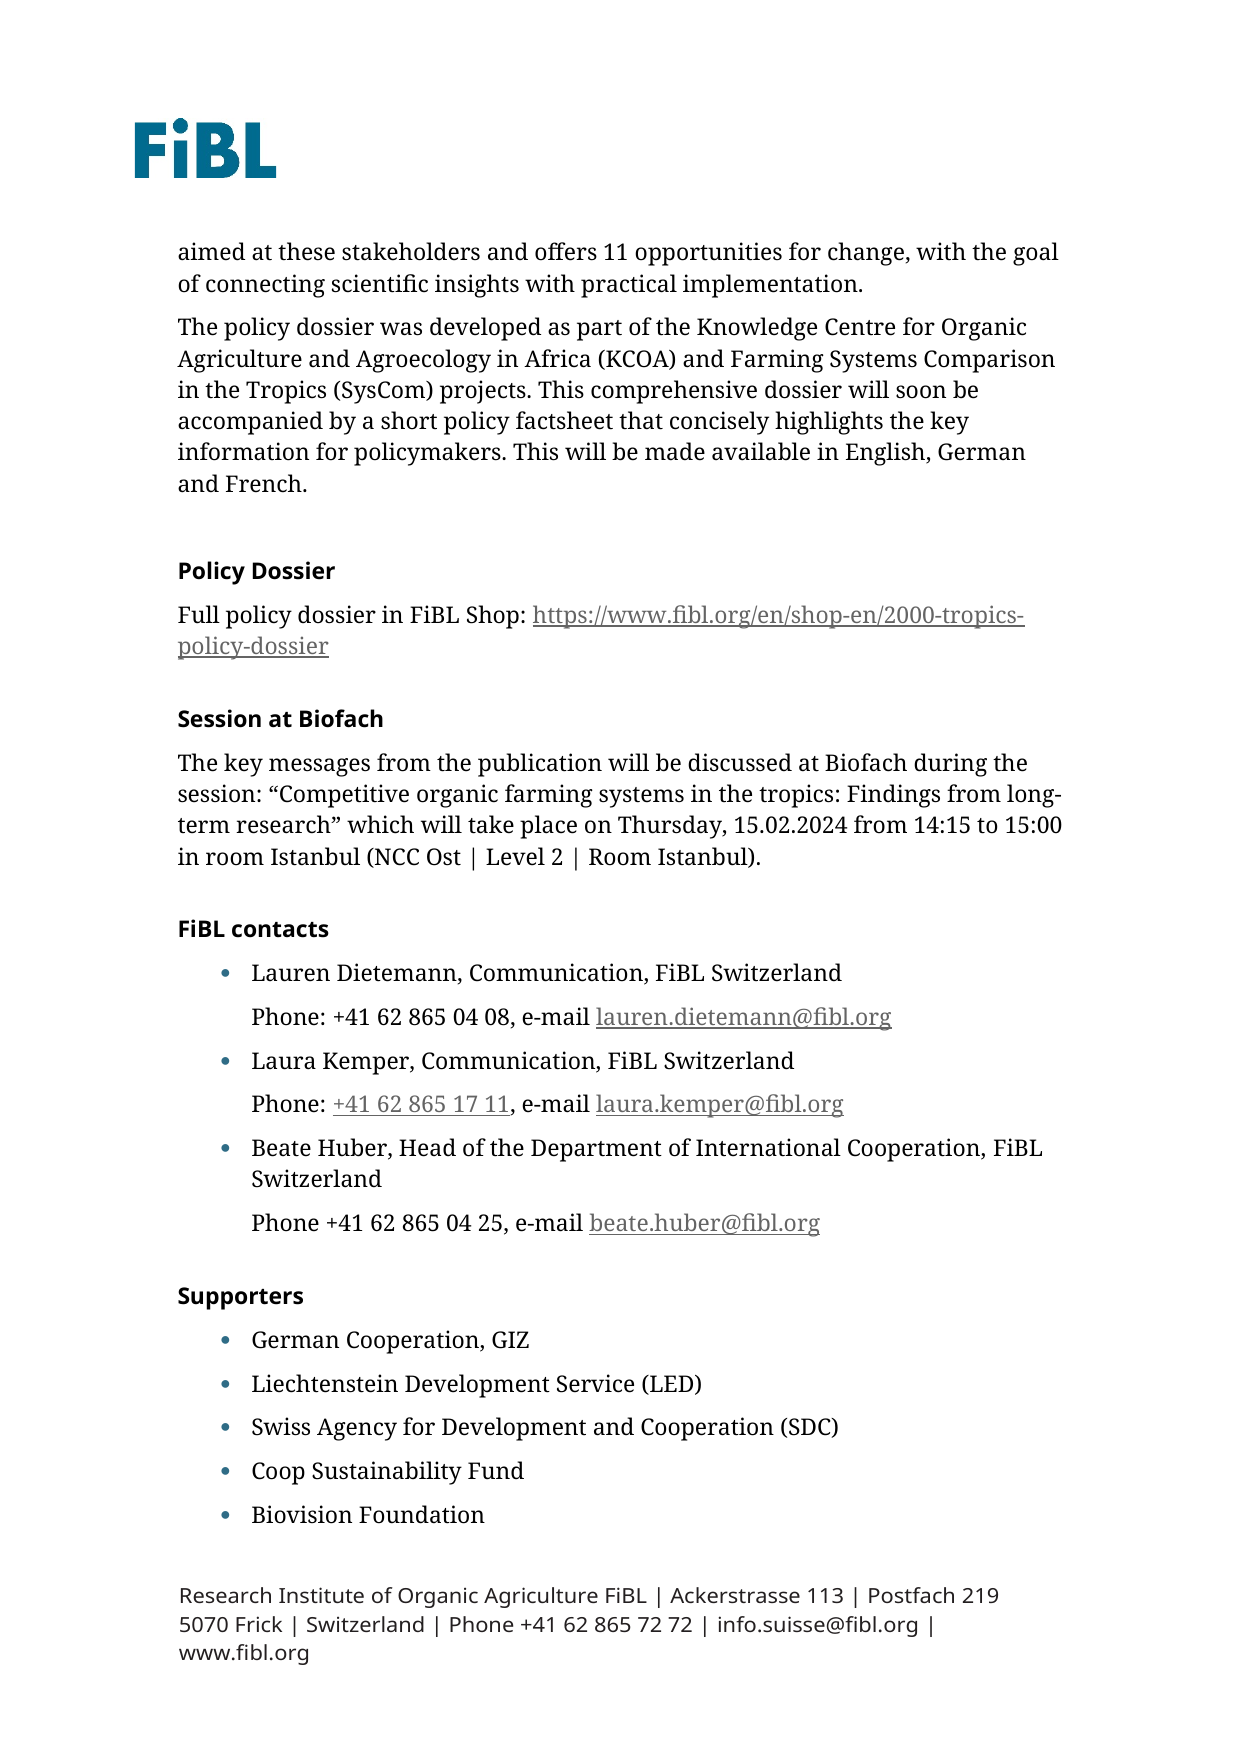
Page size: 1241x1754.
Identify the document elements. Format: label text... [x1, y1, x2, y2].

picture [134, 118, 277, 178]
list Policy Dossier [177, 555, 1063, 586]
text FiBL contacts [177, 913, 1063, 944]
text Session at Biofach [177, 703, 1063, 734]
list Full policy dossier in FiBL Shop: https://www.fibl.org/en/shop-en/2000-tropics-policy-dossier [177, 599, 1063, 661]
text Lauren Dietemann, Communication, FiBL Switzerland [221, 957, 1063, 988]
text Supporters [177, 1280, 1063, 1311]
text Laura Kemper, Communication, FiBL Switzerland [221, 1044, 1063, 1076]
text Biovision Foundation [221, 1499, 1063, 1530]
list Phone: +41 62 865 17 11, e-mail laura.kemper@fibl.org [251, 1088, 1063, 1119]
text The policy dossier was developed as part of the Knowledge Centre for Organic Agriculture and Agroecology in Africa (KCOA) and Farming Systems Comparison in the Tropics (SysCom) projects. This comprehensive dossier will soon be accompanied by a short policy factsheet that concisely highlights the key information for policymakers. This will be made available in English, German and French. [177, 311, 1063, 499]
text Swiss Agency for Development and Cooperation (SDC) [221, 1411, 1063, 1442]
list Phone +41 62 865 04 25, e-mail beate.huber@fibl.org [251, 1207, 1063, 1238]
text Beate Huber, Head of the Department of International Cooperation, FiBL Switzerland [221, 1132, 1063, 1194]
list Phone: +41 62 865 04 08, e-mail lauren.dietemann@fibl.org [251, 1001, 1063, 1032]
text Coop Sustainability Fund [221, 1455, 1063, 1486]
picture [211, 134, 220, 144]
picture [211, 156, 224, 167]
text Liechtenstein Development Service (LED) [221, 1367, 1063, 1399]
text The key messages from the publication will be discussed at Biofach during the session: “Competitive organic farming systems in the tropics: Findings from long-term research” which will take place on Thursday, 15.02.2024 from 14:15 to 15:00 in room Istanbul (NCC Ost | Level 2 | Room Istanbul). [177, 747, 1063, 872]
text German Cooperation, GIZ [221, 1324, 1063, 1355]
